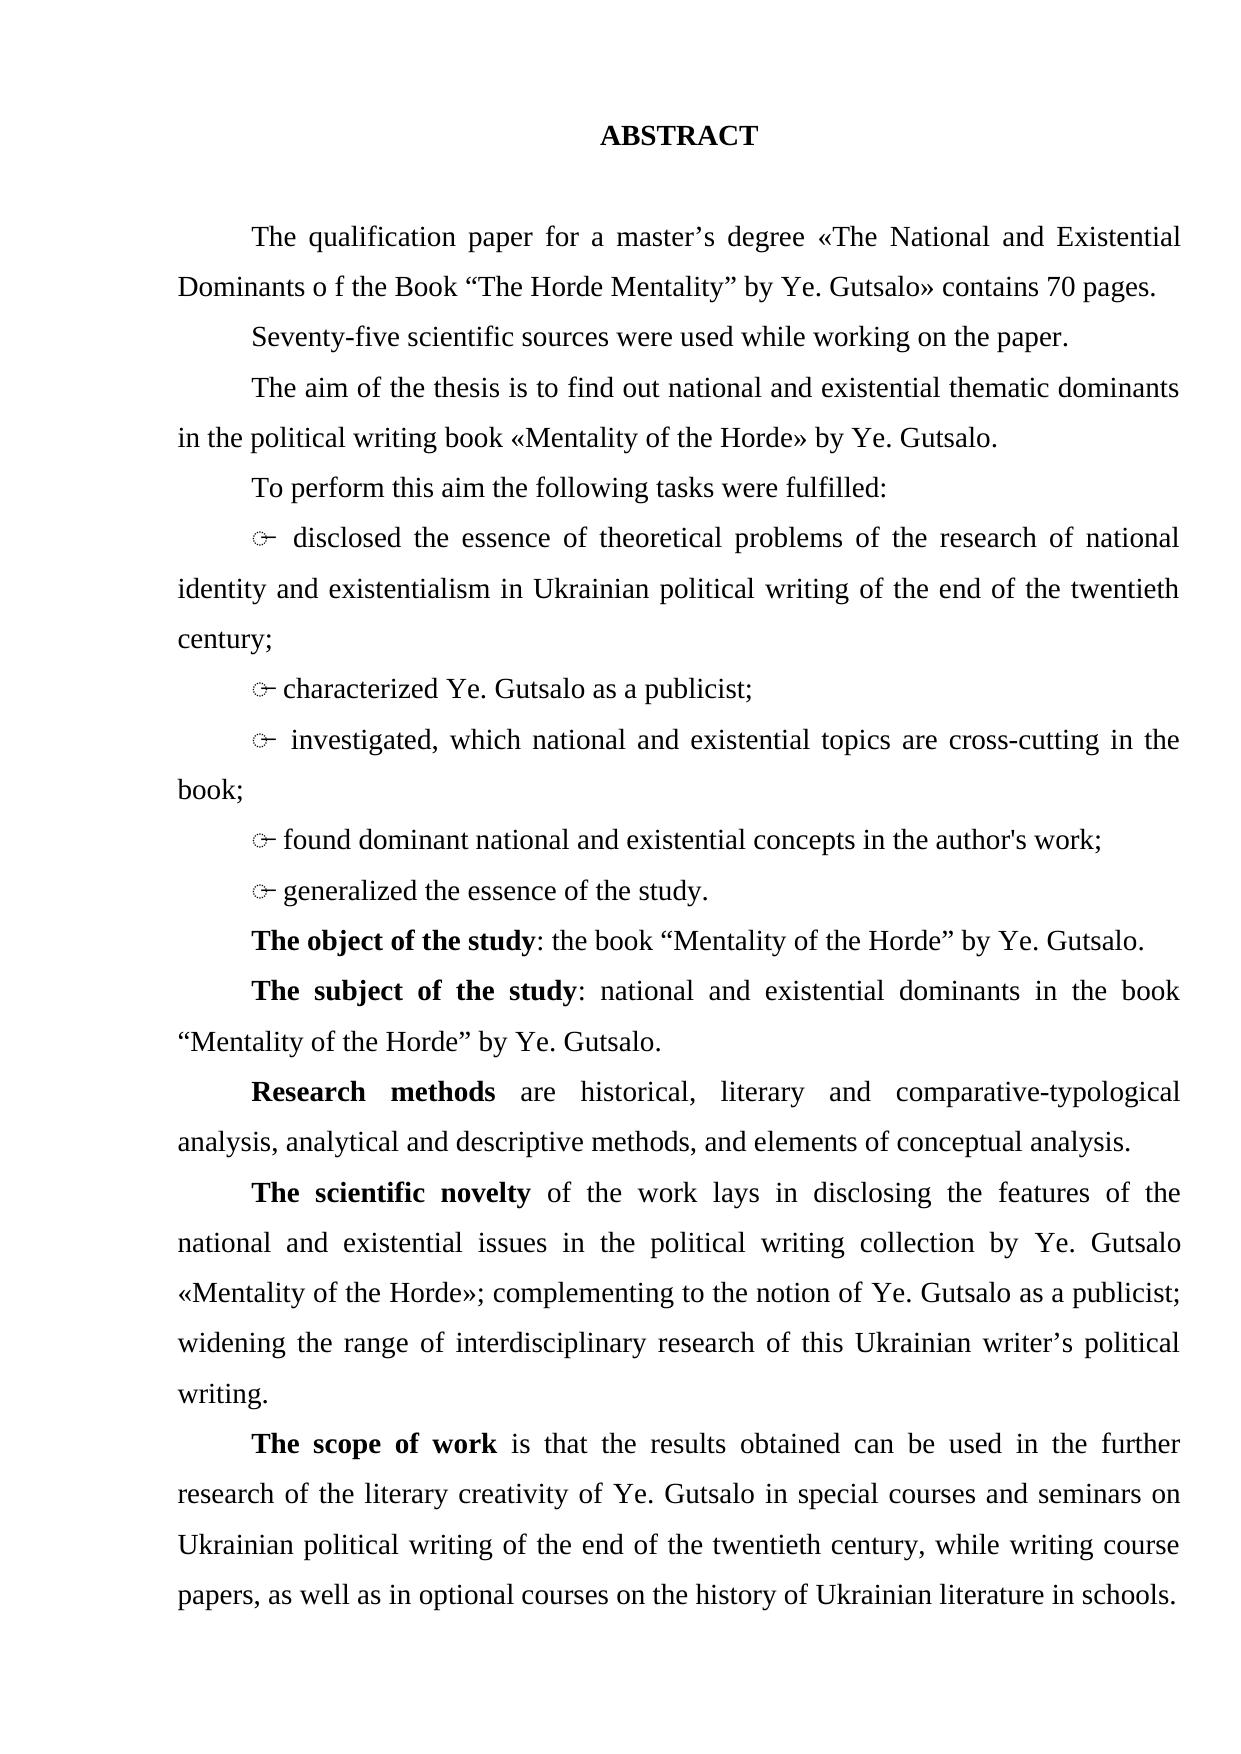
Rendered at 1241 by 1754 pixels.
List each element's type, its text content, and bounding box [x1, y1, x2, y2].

text ̶ disclosed the essence of theoretical problems of the research of national identity and existentialism in Ukrainian political writing of the end of the twentieth century; [177, 521, 1181, 655]
text To perform this aim the following tasks were fulfilled: [177, 470, 1181, 504]
text Seventy-five scientific sources were used while working on the paper. [177, 319, 1181, 353]
text ABSTRACT [177, 118, 1181, 152]
text ̶ characterized Ye. Gutsalo as a publicist; [177, 672, 1181, 705]
text The qualification paper for a master’s degree «The National and Existential Dominants o f the Book “The Horde Mentality” by Ye. Gutsalo» contains 70 pages. [177, 219, 1181, 303]
text Research methods are historical, literary and comparative-typological analysis, analytical and descriptive methods, and elements of conceptual analysis. [177, 1074, 1181, 1158]
text The scope of work is that the results obtained can be used in the further research of the literary creativity of Ye. Gutsalo in special courses and seminars on Ukrainian political writing of the end of the twentieth century, while writing course papers, as well as in optional courses on the history of Ukrainian literature in schools. [177, 1426, 1181, 1611]
text The subject of the study: national and existential dominants in the book “Mentality of the Horde” by Ye. Gutsalo. [177, 973, 1181, 1057]
text The object of the study: the book “Mentality of the Horde” by Ye. Gutsalo. [177, 923, 1181, 957]
text The scientific novelty of the work lays in disclosing the features of the national and existential issues in the political writing collection by Ye. Gutsalo «Mentality of the Horde»; complementing to the notion of Ye. Gutsalo as a publicist; widening the range of interdisciplinary research of this Ukrainian writer’s political writing. [177, 1175, 1181, 1409]
text ̶ found dominant national and existential concepts in the author's work; [177, 822, 1181, 856]
text The aim of the thesis is to find out national and existential thematic dominants in the political writing book «Mentality of the Horde» by Ye. Gutsalo. [177, 370, 1181, 453]
text ̶ generalized the essence of the study. [177, 873, 1181, 906]
text ̶ investigated, which national and existential topics are cross-cutting in the book; [177, 722, 1181, 806]
